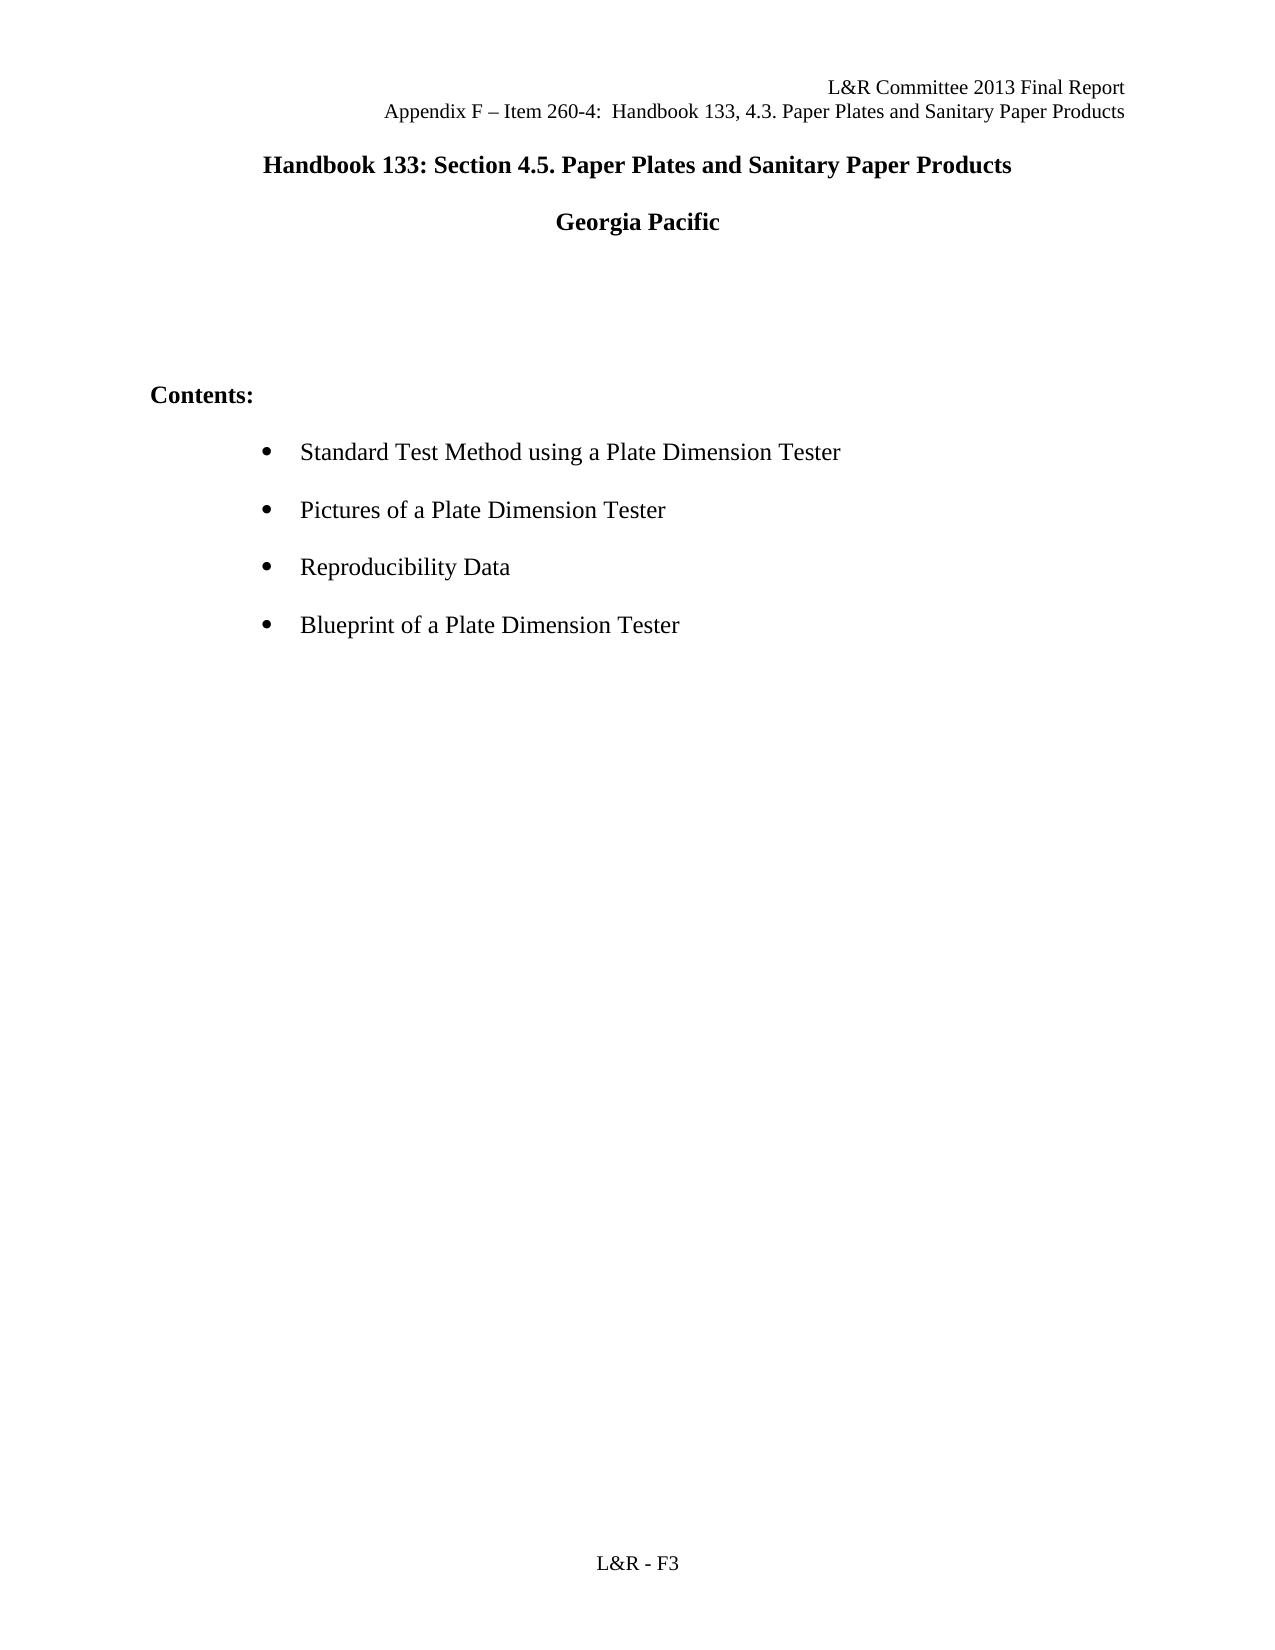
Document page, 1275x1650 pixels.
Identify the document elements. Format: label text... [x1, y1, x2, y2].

list Blueprint of a Plate Dimension Tester [262, 610, 1125, 639]
list Pictures of a Plate Dimension Tester [262, 495, 1125, 524]
text Contents: [150, 380, 1125, 409]
text Handbook 133: Section 4.5. Paper Plates and Sanitary Paper Products [150, 150, 1125, 179]
list Standard Test Method using a Plate Dimension Tester [262, 437, 1125, 466]
text Georgia Pacific [150, 207, 1125, 236]
list Reproducibility Data [262, 552, 1125, 581]
